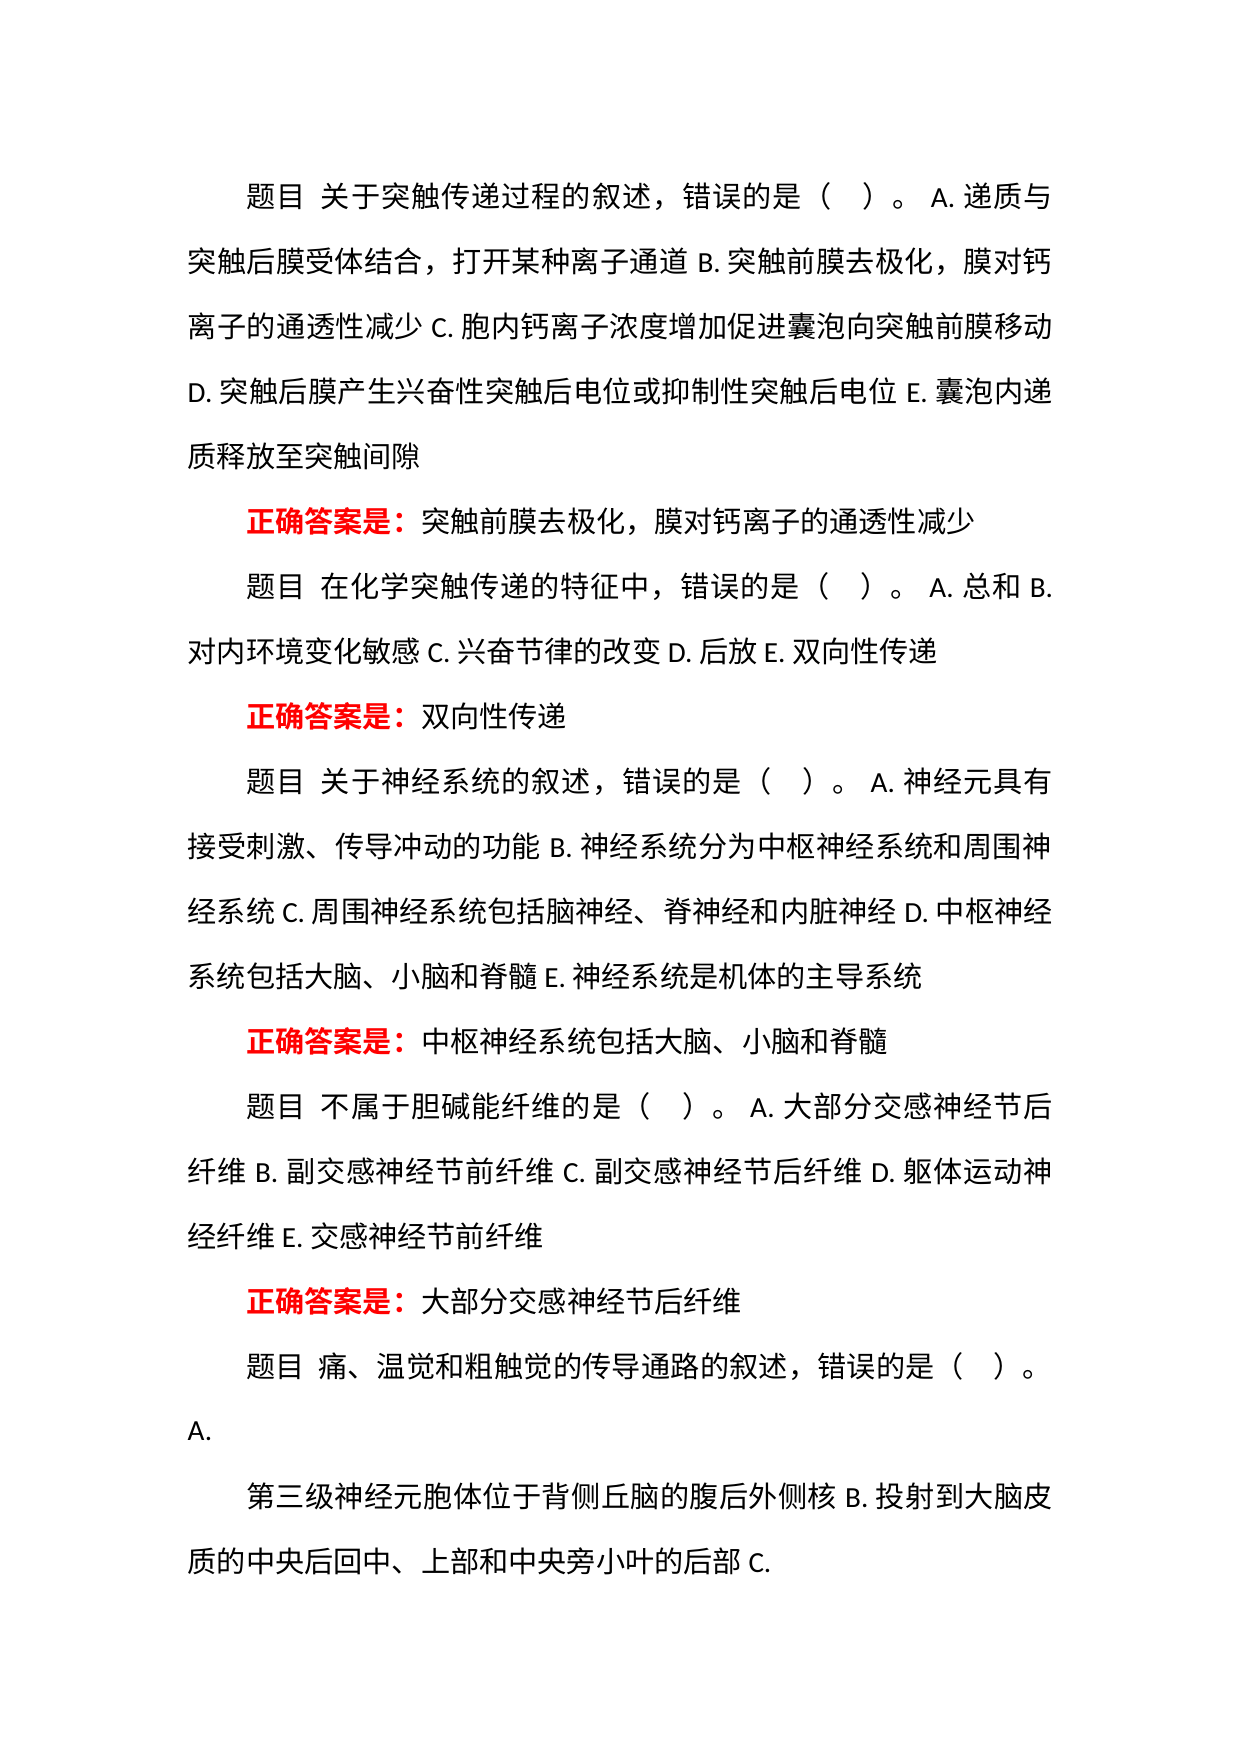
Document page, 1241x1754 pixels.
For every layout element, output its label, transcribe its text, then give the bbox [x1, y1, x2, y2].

text 题目 不属于胆碱能纤维的是（ ）。 A. 大部分交感神经节后纤维 B. 副交感神经节前纤维 C. 副交感神经节后纤维 D. 躯体运动神经纤维 E. 交感神经节前纤维 [187, 1072, 1053, 1267]
text 题目 关于神经系统的叙述，错误的是（ ）。 A. 神经元具有接受刺激、传导冲动的功能 B. 神经系统分为中枢神经系统和周围神经系统 C. 周围神经系统包括脑神经、脊神经和内脏神经 D. 中枢神经系统包括大脑、小脑和脊髓 E. 神经系统是机体的主导系统 [187, 747, 1053, 1007]
text 题目 在化学突触传递的特征中，错误的是（ ）。 A. 总和 B. 对内环境变化敏感 C. 兴奋节律的改变 D. 后放 E. 双向性传递 [187, 552, 1053, 682]
text 正确答案是：双向性传递 [187, 682, 1053, 747]
text 正确答案是：中枢神经系统包括大脑、小脑和脊髓 [187, 1007, 1053, 1072]
text 第三级神经元胞体位于背侧丘脑的腹后外侧核 B. 投射到大脑皮质的中央后回中、上部和中央旁小叶的后部 C. [187, 1462, 1053, 1592]
text 题目 痛、温觉和粗触觉的传导通路的叙述，错误的是（ ）。 A. [187, 1332, 1053, 1462]
text 题目 关于突触传递过程的叙述，错误的是（ ）。 A. 递质与突触后膜受体结合，打开某种离子通道 B. 突触前膜去极化，膜对钙离子的通透性减少 C. 胞内钙离子浓度增加促进囊泡向突触前膜移动 D. 突触后膜产生兴奋性突触后电位或抑制性突触后电位 E. 囊泡内递质释放至突触间隙 [187, 162, 1053, 487]
text 正确答案是：大部分交感神经节后纤维 [187, 1267, 1053, 1332]
text 正确答案是：突触前膜去极化，膜对钙离子的通透性减少 [187, 487, 1053, 552]
